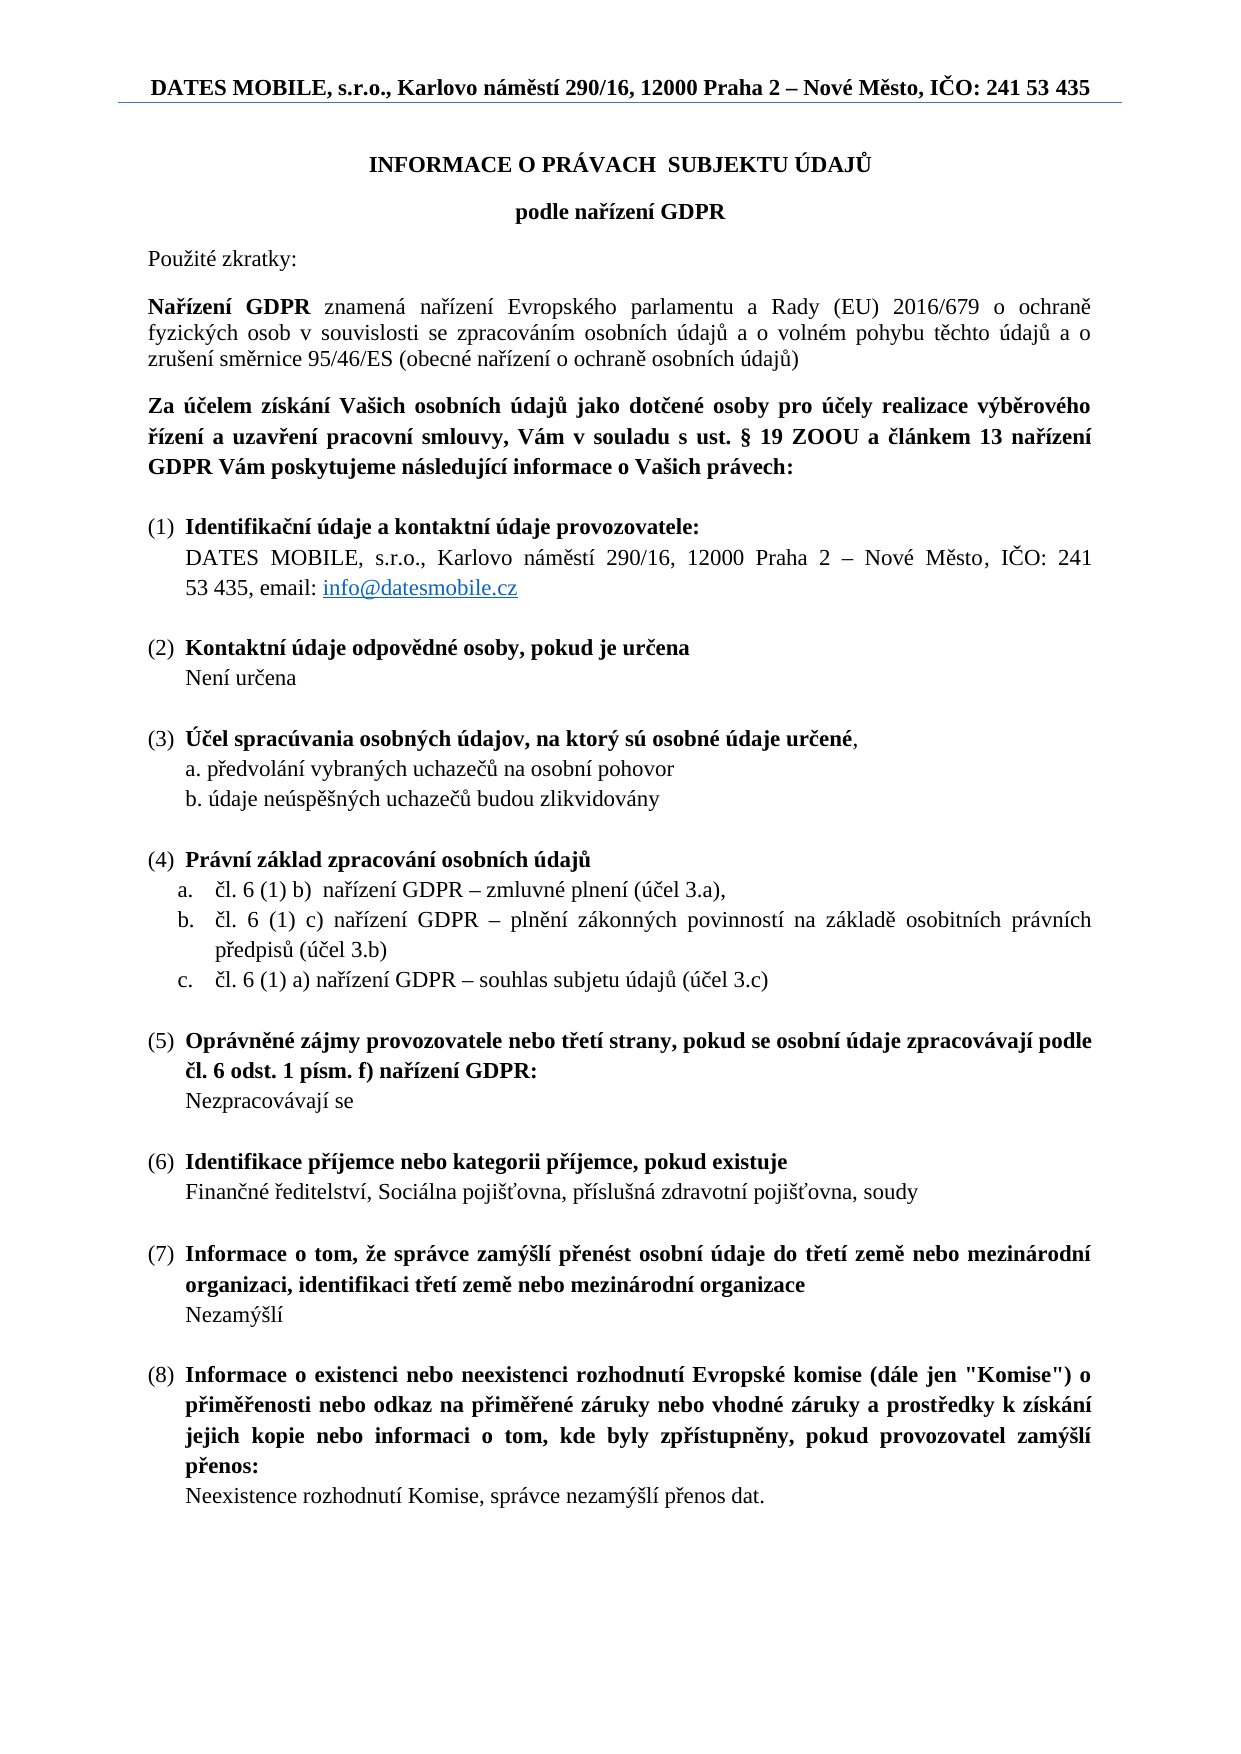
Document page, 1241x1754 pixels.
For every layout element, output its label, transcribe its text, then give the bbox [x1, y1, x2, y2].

list Neexistence rozhodnutí Komise, správce nezamýšlí přenos dat. [185, 1482, 1093, 1508]
list Právní základ zpracování osobních údajů [148, 846, 1093, 872]
list Identifikace příjemce nebo kategorii příjemce, pokud existuje [148, 1148, 1093, 1174]
list Kontaktní údaje odpovědné osoby, pokud je určena [148, 634, 1093, 661]
text DATES MOBILE, s.r.o., Karlovo náměstí 290/16, 12000 Praha 2 – Nové Město, IČO: 241 53 435, email: info@datesmobile.cz [185, 544, 1093, 600]
list čl. 6 (1) b) nařízení GDPR – zmluvné plnení (účel 3.a), [177, 876, 1093, 902]
list čl. 6 (1) c) nařízení GDPR – plnění zákonných povinností na základě osobitních právních předpisů (účel 3.b) [177, 906, 1093, 963]
list Oprávněné zájmy provozovatele nebo třetí strany, pokud se osobní údaje zpracovávají podle čl. 6 odst. 1 písm. f) nařízení GDPR: [148, 1027, 1093, 1083]
list čl. 6 (1) a) nařízení GDPR – souhlas subjetu údajů (účel 3.c) [177, 967, 1093, 993]
text b. údaje neúspěšných uchazečů budou zlikvidovány [148, 785, 1093, 812]
text Za účelem získání Vašich osobních údajů jako dotčené osoby pro účely realizace výběrového řízení a uzavření pracovní smlouvy, Vám v souladu s ust. § 19 ZOOU a článkem 13 nařízení GDPR Vám poskytujeme následující informace o Vašich právech: [148, 393, 1093, 479]
list Informace o existenci nebo neexistenci rozhodnutí Evropské komise (dále jen "Komise") o přiměřenosti nebo odkaz na přiměřené záruky nebo vhodné záruky a prostředky k získání jejich kopie nebo informaci o tom, kde byly zpřístupněny, pokud provozovatel zamýšlí přenos: [148, 1361, 1093, 1478]
list Účel spracúvania osobných údajov, na ktorý sú osobné údaje určené, [148, 725, 1093, 751]
text a. předvolání vybraných uchazečů na osobní pohovor [148, 755, 1093, 781]
list Finančné ředitelství, Sociálna pojišťovna, příslušná zdravotní pojišťovna, soudy [185, 1178, 1093, 1204]
list Informace o tom, že správce zamýšlí přenést osobní údaje do třetí země nebo mezinárodní organizaci, identifikaci třetí země nebo mezinárodní organizace [148, 1240, 1093, 1297]
list Nezamýšlí [185, 1301, 1093, 1327]
text INFORMACE O PRÁVACH SUBJEKTU ÚDAJŮ [148, 151, 1093, 177]
text Použité zkratky: [148, 246, 1093, 272]
list Identifikační údaje a kontaktní údaje provozovatele: [148, 513, 1093, 540]
text podle nařízení GDPR [148, 198, 1093, 225]
list Není určena [185, 664, 1093, 691]
list Nezpracovávají se [185, 1087, 1093, 1114]
text Nařízení GDPR znamená nařízení Evropského parlamentu a Rady (EU) 2016/679 o ochraně fyzických osob v souvislosti se zpracováním osobních údajů a o volném pohybu těchto údajů a o zrušení směrnice 95/46/ES (obecné nařízení o ochraně osobních údajů) [148, 293, 1093, 372]
